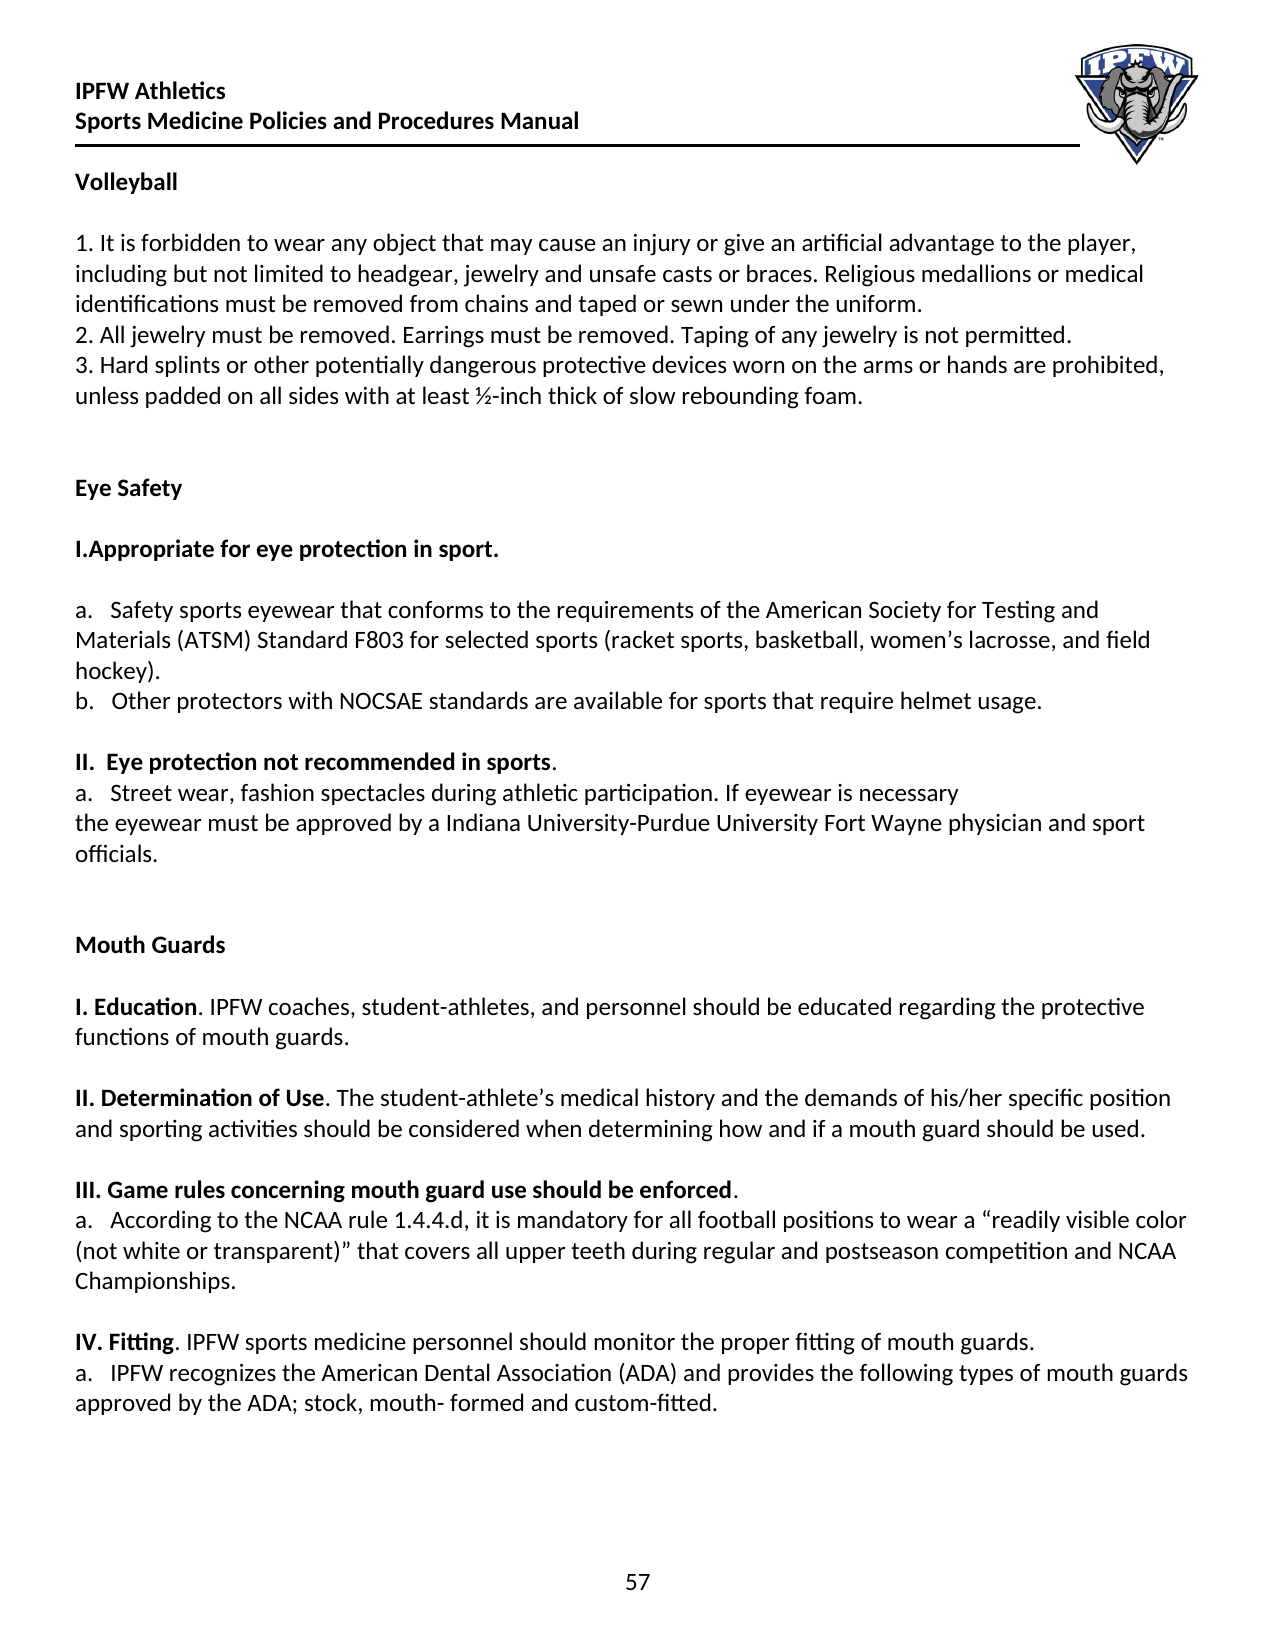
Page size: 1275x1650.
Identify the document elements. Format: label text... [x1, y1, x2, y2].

text I. Education. IPFW coaches, student-athletes, and personnel should be educated regarding the protective functions of mouth guards. [75, 991, 1200, 1052]
text a. According to the NCAA rule 1.4.4.d, it is mandatory for all football positions to wear a “readily visible color (not white or transparent)” that covers all upper teeth during regular and postseason competition and NCAA Championships. [75, 1204, 1200, 1296]
text 1. It is forbidden to wear any object that may cause an injury or give an artificial advantage to the player, including but not limited to headgear, jewelry and unsafe casts or braces. Religious medallions or medical identifications must be removed from chains and taped or sewn under the uniform. [75, 228, 1200, 319]
text II. Eye protection not recommended in sports. [75, 746, 1200, 777]
text the eyewear must be approved by a Indiana University-Purdue University Fort Wayne physician and sport officials. [75, 807, 1200, 868]
text IV. Fitting. IPFW sports medicine personnel should monitor the proper fitting of mouth guards. [75, 1326, 1200, 1357]
text Volleyball [75, 167, 1200, 197]
text Mouth Guards [75, 929, 1200, 960]
text 2. All jewelry must be removed. Earrings must be removed. Taping of any jewelry is not permitted. [75, 319, 1200, 350]
text 3. Hard splints or other potentially dangerous protective devices worn on the arms or hands are prohibited, unless padded on all sides with at least ½-inch thick of slow rebounding foam. [75, 350, 1200, 411]
text III. Game rules concerning mouth guard use should be enforced. [75, 1174, 1200, 1204]
text a. Street wear, fashion spectacles during athletic participation. If eyewear is necessary [75, 777, 1200, 807]
text b. Other protectors with NOCSAE standards are available for sports that require helmet usage. [75, 685, 1200, 716]
text I.Appropriate for eye protection in sport. [75, 533, 1200, 563]
text II. Determination of Use. The student-athlete’s medical history and the demands of his/her specific position and sporting activities should be considered when determining how and if a mouth guard should be used. [75, 1082, 1200, 1143]
text Eye Safety [75, 472, 1200, 502]
text a. IPFW recognizes the American Dental Association (ADA) and provides the following types of mouth guards approved by the ADA; stock, mouth- formed and custom-fitted. [75, 1357, 1200, 1418]
text a. Safety sports eyewear that conforms to the requirements of the American Society for Testing and Materials (ATSM) Standard F803 for selected sports (racket sports, basketball, women’s lacrosse, and field hockey). [75, 594, 1200, 685]
picture [1074, 44, 1199, 165]
